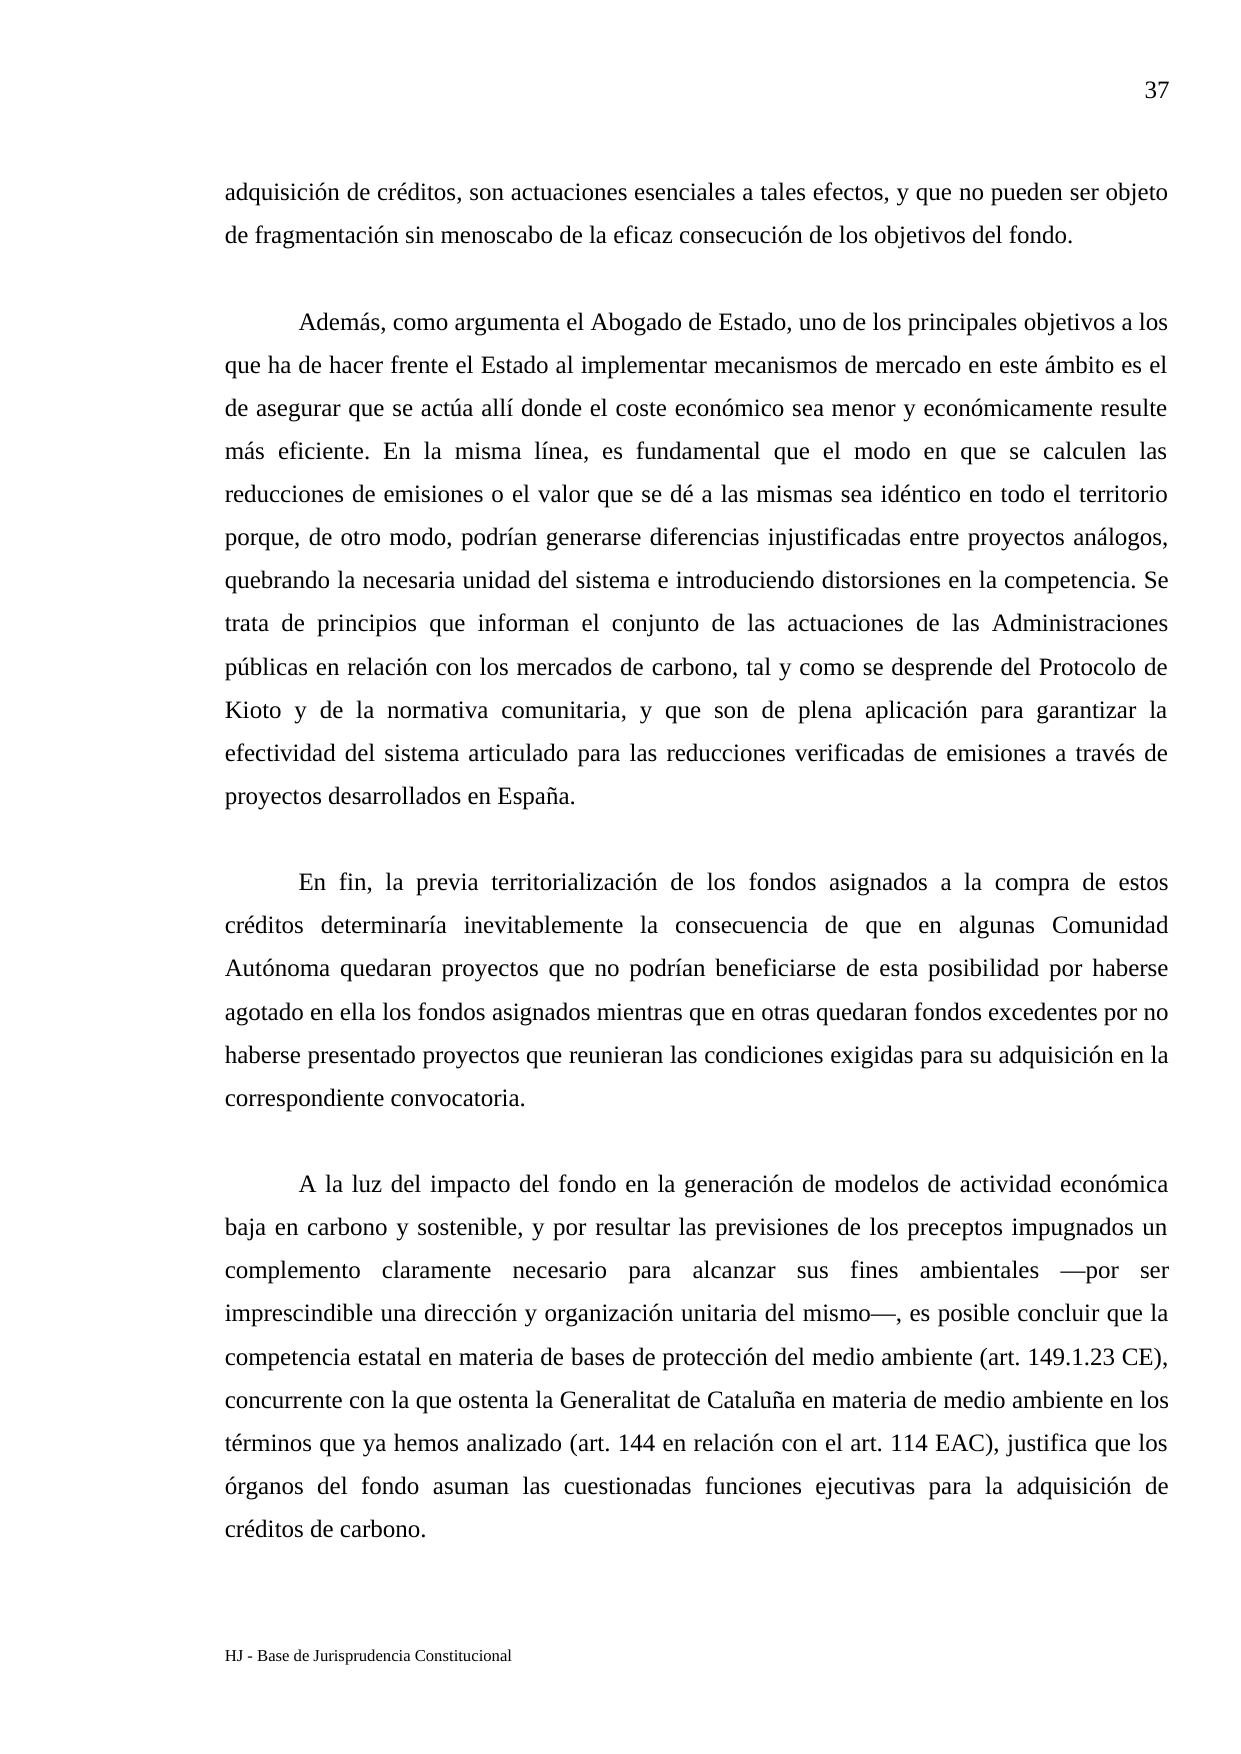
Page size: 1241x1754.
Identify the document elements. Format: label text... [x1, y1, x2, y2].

text A la luz del impacto del fondo en la generación de modelos de actividad económica baja en carbono y sostenible, y por resultar las previsiones de los preceptos impugnados un complemento claramente necesario para alcanzar sus fines ambientales —por ser imprescindible una dirección y organización unitaria del mismo—, es posible concluir que la competencia estatal en materia de bases de protección del medio ambiente (art. 149.1.23 CE), concurrente con la que ostenta la Generalitat de Cataluña en materia de medio ambiente en los términos que ya hemos analizado (art. 144 en relación con el art. 114 EAC), justifica que los órganos del fondo asuman las cuestionadas funciones ejecutivas para la adquisición de créditos de carbono. [224, 1169, 1169, 1543]
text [224, 177, 1169, 249]
text En fin, la previa territorialización de los fondos asignados a la compra de estos créditos determinaría inevitablemente la consecuencia de que en algunas Comunidad Autónoma quedaran proyectos que no podrían beneficiarse de esta posibilidad por haberse agotado en ella los fondos asignados mientras que en otras quedaran fondos excedentes por no haberse presentado proyectos que reunieran las condiciones exigidas para su adquisición en la correspondiente convocatoria. [224, 867, 1169, 1112]
text Además, como argumenta el Abogado de Estado, uno de los principales objetivos a los que ha de hacer frente el Estado al implementar mecanismos de mercado en este ámbito es el de asegurar que se actúa allí donde el coste económico sea menor y económicamente resulte más eficiente. En la misma línea, es fundamental que el modo en que se calculen las reducciones de emisiones o el valor que se dé a las mismas sea idéntico en todo el territorio porque, de otro modo, podrían generarse diferencias injustificadas entre proyectos análogos, quebrando la necesaria unidad del sistema e introduciendo distorsiones en la competencia. Se trata de principios que informan el conjunto de las actuaciones de las Administraciones públicas en relación con los mercados de carbono, tal y como se desprende del Protocolo de Kioto y de la normativa comunitaria, y que son de plena aplicación para garantizar la efectividad del sistema articulado para las reducciones verificadas de emisiones a través de proyectos desarrollados en España. [224, 307, 1169, 810]
